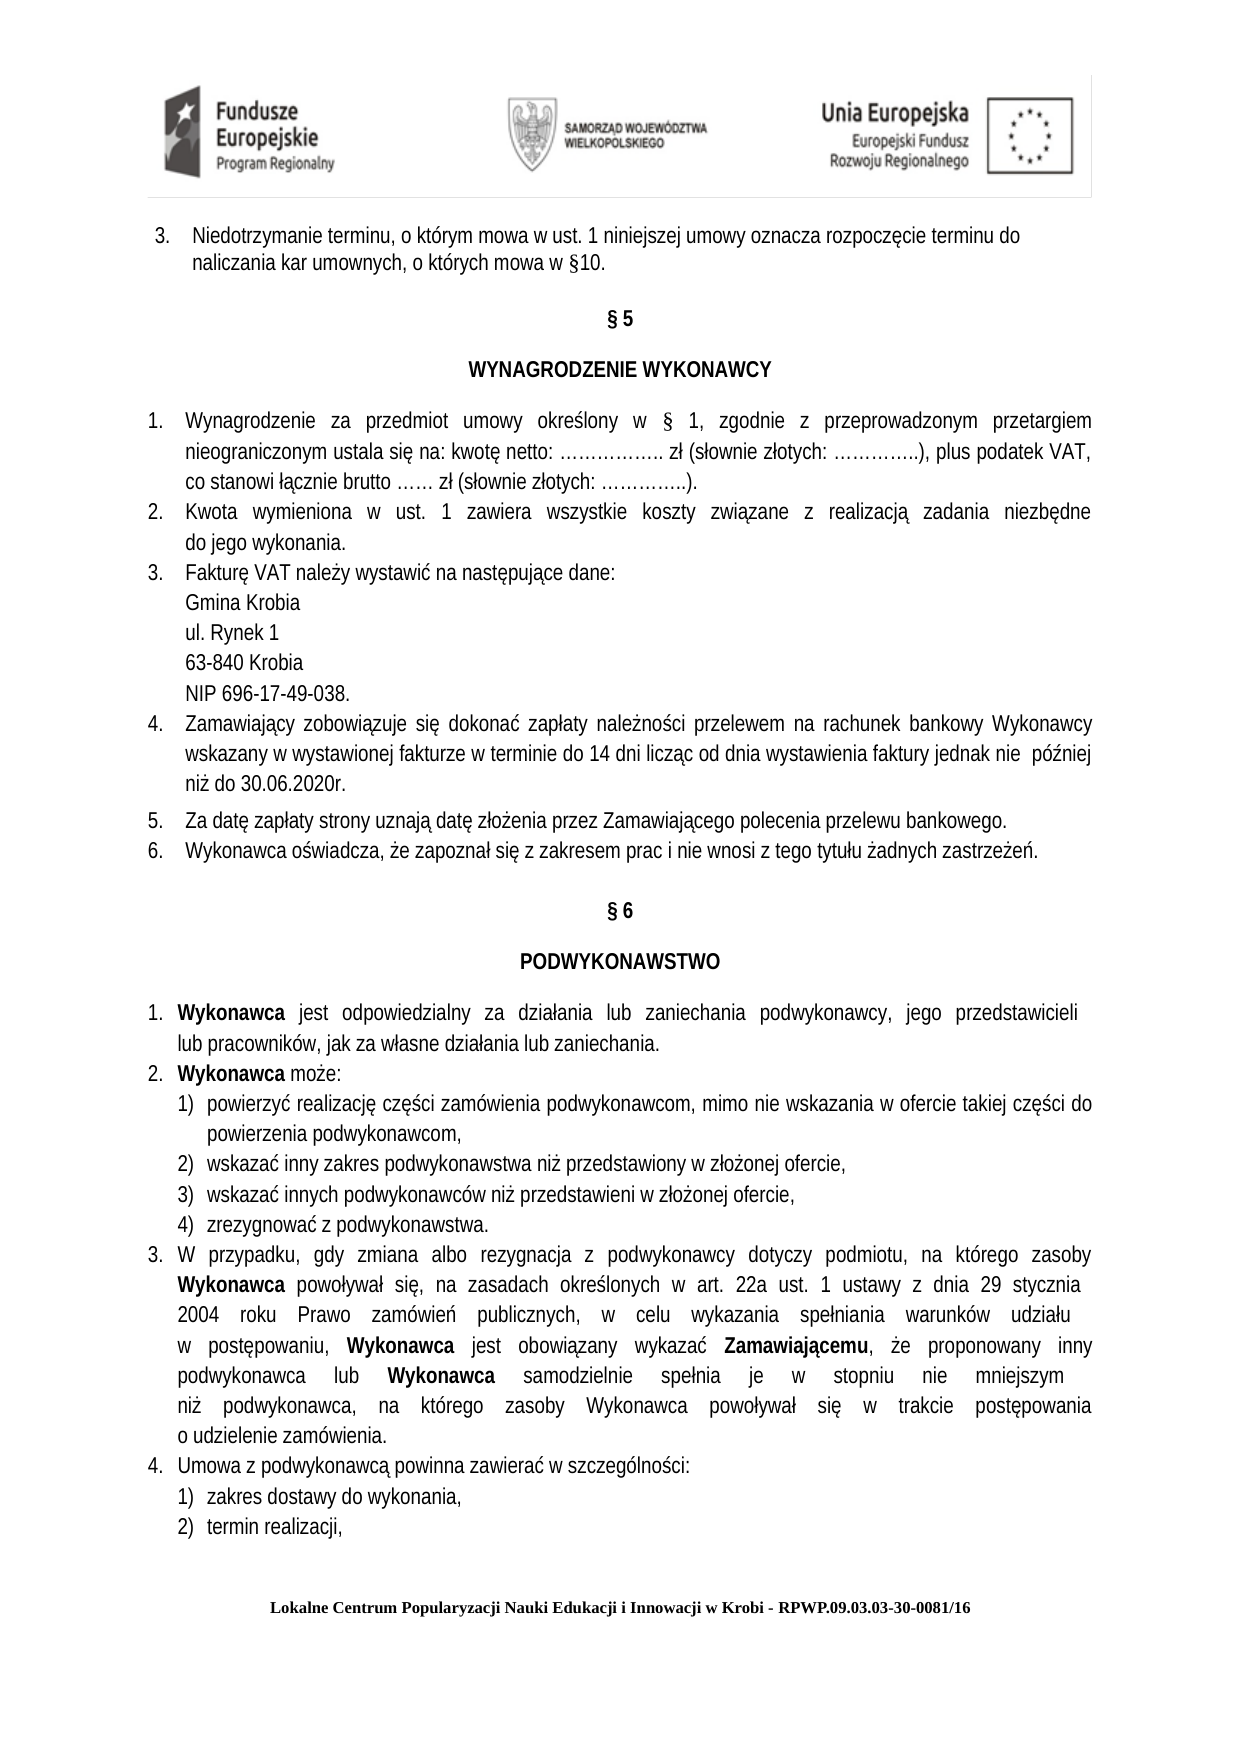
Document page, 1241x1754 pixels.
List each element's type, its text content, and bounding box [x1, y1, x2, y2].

list 63-840 Krobia [185, 649, 1092, 676]
list NIP 696-17-49-038. [185, 679, 1092, 706]
list W przypadku, gdy zmiana albo rezygnacja z podwykonawcy dotyczy podmiotu, na którego zasoby Wykonawca powoływał się, na zasadach określonych w art. 22a ust. 1 ustawy z dnia 29 stycznia 2004 roku Prawo zamówień publicznych, w celu wykazania spełniania warunków udziału w postępowaniu, Wykonawca jest obowiązany wykazać Zamawiającemu, że proponowany inny podwykonawca lub Wykonawca samodzielnie spełnia je w stopniu nie mniejszym niż podwykonawca, na którego zasoby Wykonawca powoływał się w trakcie postępowania o udzielenie zamówienia. [148, 1241, 1093, 1448]
list powierzyć realizację części zamówienia podwykonawcom, mimo nie wskazania w ofercie takiej części do powierzenia podwykonawcom, [177, 1090, 1093, 1146]
list wskazać innych podwykonawców niż przedstawieni w złożonej ofercie, [177, 1181, 1093, 1207]
list termin realizacji, [177, 1513, 1093, 1539]
list Niedotrzymanie terminu, o którym mowa w ust. 1 niniejszej umowy oznacza rozpoczęcie terminu do naliczania kar umownych, o których mowa w 10. [154, 222, 1092, 275]
text § 6 [148, 897, 1092, 923]
list Za datę zapłaty strony uznają datę złożenia przez Zamawiającego polecenia przelewu bankowego. [148, 807, 1093, 833]
list Wykonawca może: [148, 1060, 1093, 1086]
picture [147, 75, 1093, 199]
list Fakturę VAT należy wystawić na następujące dane: [148, 559, 1092, 585]
list Umowa z podwykonawcą powinna zawierać w szczególności: [148, 1452, 1093, 1479]
list Kwota wymieniona w ust. 1 zawiera wszystkie koszty związane z realizacją zadania niezbędne do jego wykonania. [148, 498, 1093, 555]
text PODWYKONAWSTWO [148, 948, 1092, 974]
list Gmina Krobia [185, 589, 1092, 615]
list ul. Rynek 1 [185, 619, 1092, 645]
list Wykonawca oświadcza, że zapoznał się z zakresem prac i nie wnosi z tego tytułu żadnych zastrzeżeń. [148, 837, 1093, 863]
text Wynagrodzenie Wykonawcy [148, 356, 1092, 383]
list Zamawiający zobowiązuje się dokonać zapłaty należności przelewem na rachunek bankowy Wykonawcy wskazany w wystawionej fakturze w terminie do 14 dni licząc od dnia wystawienia faktury jednak nie później niż do 30.06.2020r. [148, 710, 1092, 796]
list Wynagrodzenie za przedmiot umowy określony w 1, zgodnie z przeprowadzonym przetargiem nieograniczonym ustala się na: kwotę netto: …………….. zł (słownie złotych: …………..), plus podatek VAT, co stanowi łącznie brutto …… zł (słownie złotych: …………..). [148, 407, 1092, 494]
text § 5 [148, 305, 1092, 332]
list Wykonawca jest odpowiedzialny za działania lub zaniechania podwykonawcy, jego przedstawicieli lub pracowników, jak za własne działania lub zaniechania. [148, 999, 1093, 1056]
list wskazać inny zakres podwykonawstwa niż przedstawiony w złożonej ofercie, [177, 1150, 1093, 1177]
list zakres dostawy do wykonania, [177, 1483, 1093, 1509]
list zrezygnować z podwykonawstwa. [177, 1211, 1093, 1237]
